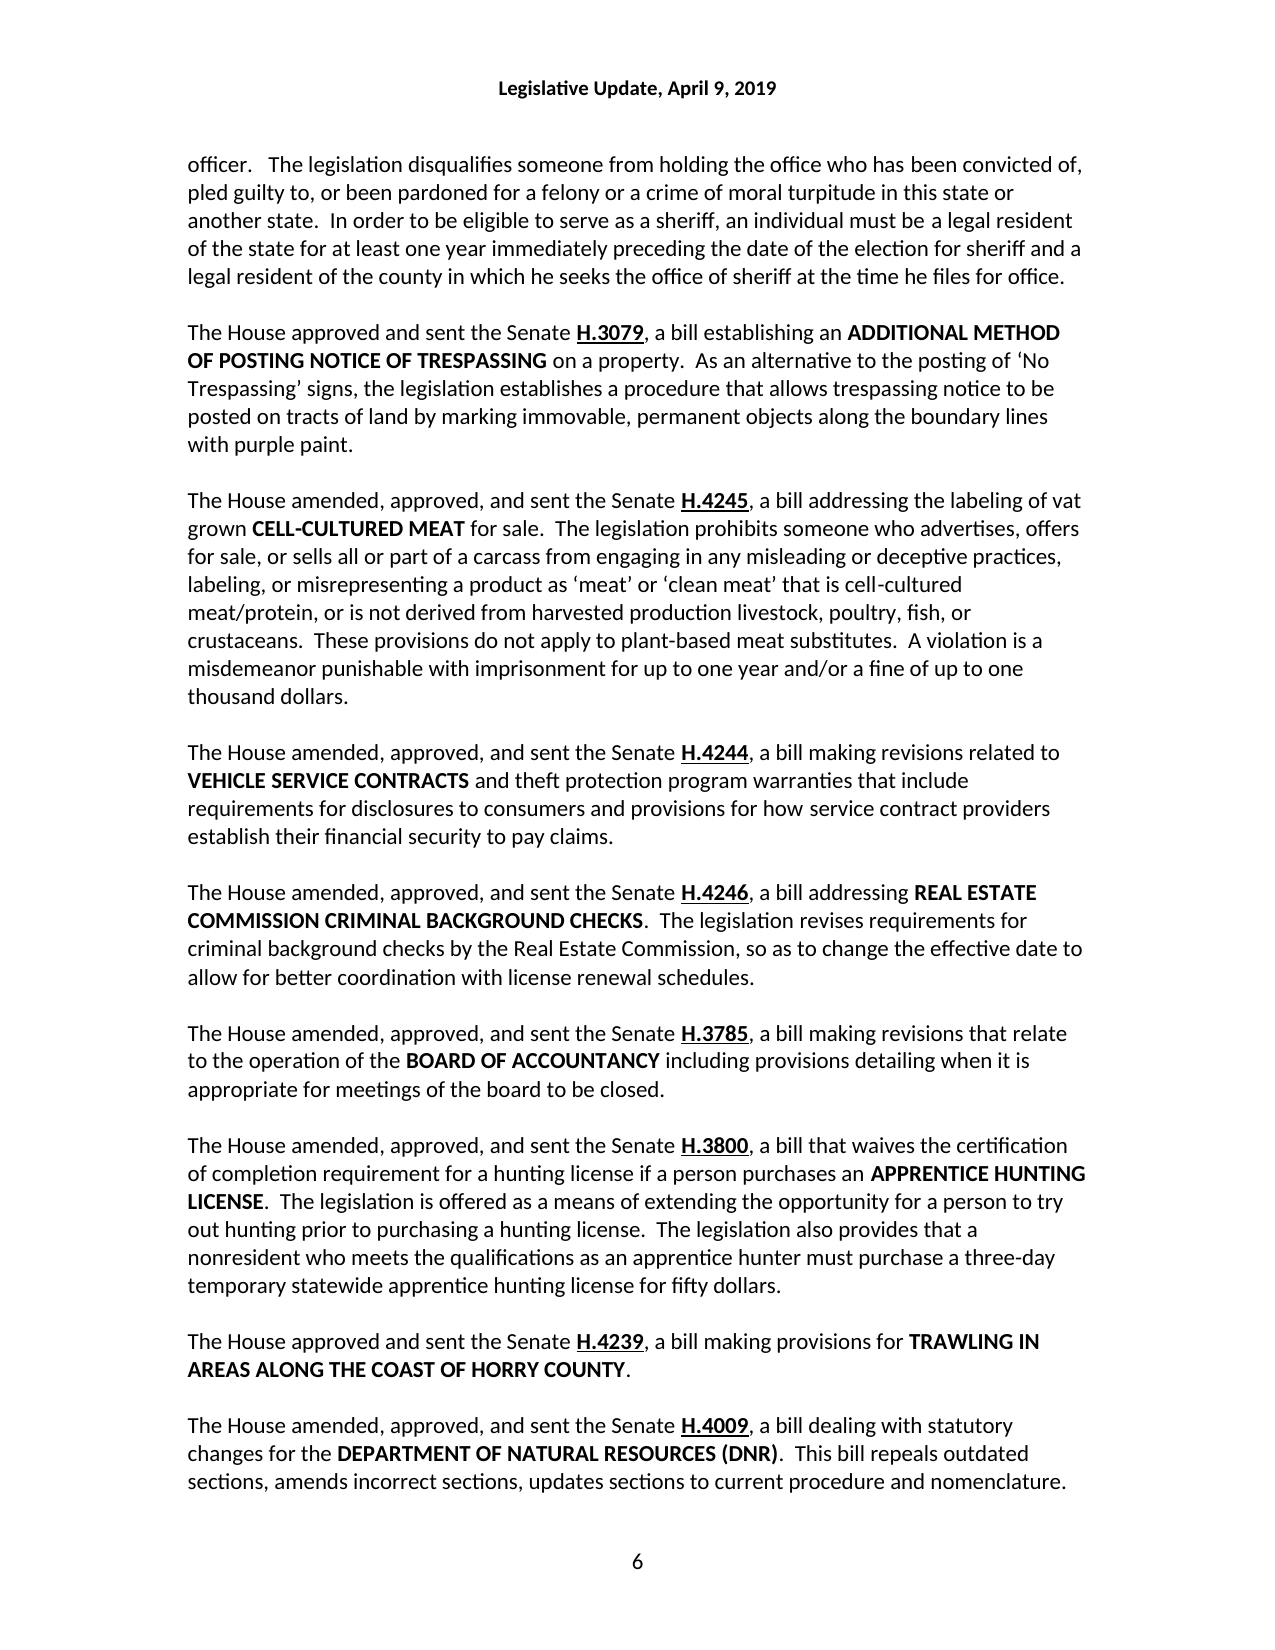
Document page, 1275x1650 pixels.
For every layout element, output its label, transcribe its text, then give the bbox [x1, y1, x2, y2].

text The House amended, approved, and sent the Senate H.4244, a bill making revisions related to VEHICLE SERVICE CONTRACTS and theft protection program warranties that include requirements for disclosures to consumers and provisions for how service contract providers establish their financial security to pay claims. [187, 738, 1087, 851]
text The House approved and sent the Senate H.4239, a bill making provisions for TRAWLING IN AREAS ALONG THE COAST OF HORRY COUNTY. [187, 1327, 1087, 1383]
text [187, 150, 1087, 290]
text The House amended, approved, and sent the Senate H.4245, a bill addressing the labeling of vat grown CELL-CULTURED MEAT for sale. The legislation prohibits someone who advertises, offers for sale, or sells all or part of a carcass from engaging in any misleading or deceptive practices, labeling, or misrepresenting a product as ‘meat’ or ‘clean meat’ that is cell-cultured meat/protein, or is not derived from harvested production livestock, poultry, fish, or crustaceans. These provisions do not apply to plant-based meat substitutes. A violation is a misdemeanor punishable with imprisonment for up to one year and/or a fine of up to one thousand dollars. [187, 486, 1087, 710]
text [187, 1411, 1087, 1495]
text The House amended, approved, and sent the Senate H.3785, a bill making revisions that relate to the operation of the BOARD OF ACCOUNTANCY including provisions detailing when it is appropriate for meetings of the board to be closed. [187, 1019, 1087, 1103]
text The House amended, approved, and sent the Senate H.3800, a bill that waives the certification of completion requirement for a hunting license if a person purchases an APPRENTICE HUNTING LICENSE. The legislation is offered as a means of extending the opportunity for a person to try out hunting prior to purchasing a hunting license. The legislation also provides that a nonresident who meets the qualifications as an apprentice hunter must purchase a three-day temporary statewide apprentice hunting license for fifty dollars. [187, 1131, 1087, 1299]
text The House amended, approved, and sent the Senate H.4246, a bill addressing REAL ESTATE COMMISSION CRIMINAL BACKGROUND CHECKS. The legislation revises requirements for criminal background checks by the Real Estate Commission, so as to change the effective date to allow for better coordination with license renewal schedules. [187, 878, 1087, 991]
text The House approved and sent the Senate H.3079, a bill establishing an ADDITIONAL METHOD OF POSTING NOTICE OF TRESPASSING on a property. As an alternative to the posting of ‘No Trespassing’ signs, the legislation establishes a procedure that allows trespassing notice to be posted on tracts of land by marking immovable, permanent objects along the boundary lines with purple paint. [187, 318, 1087, 458]
